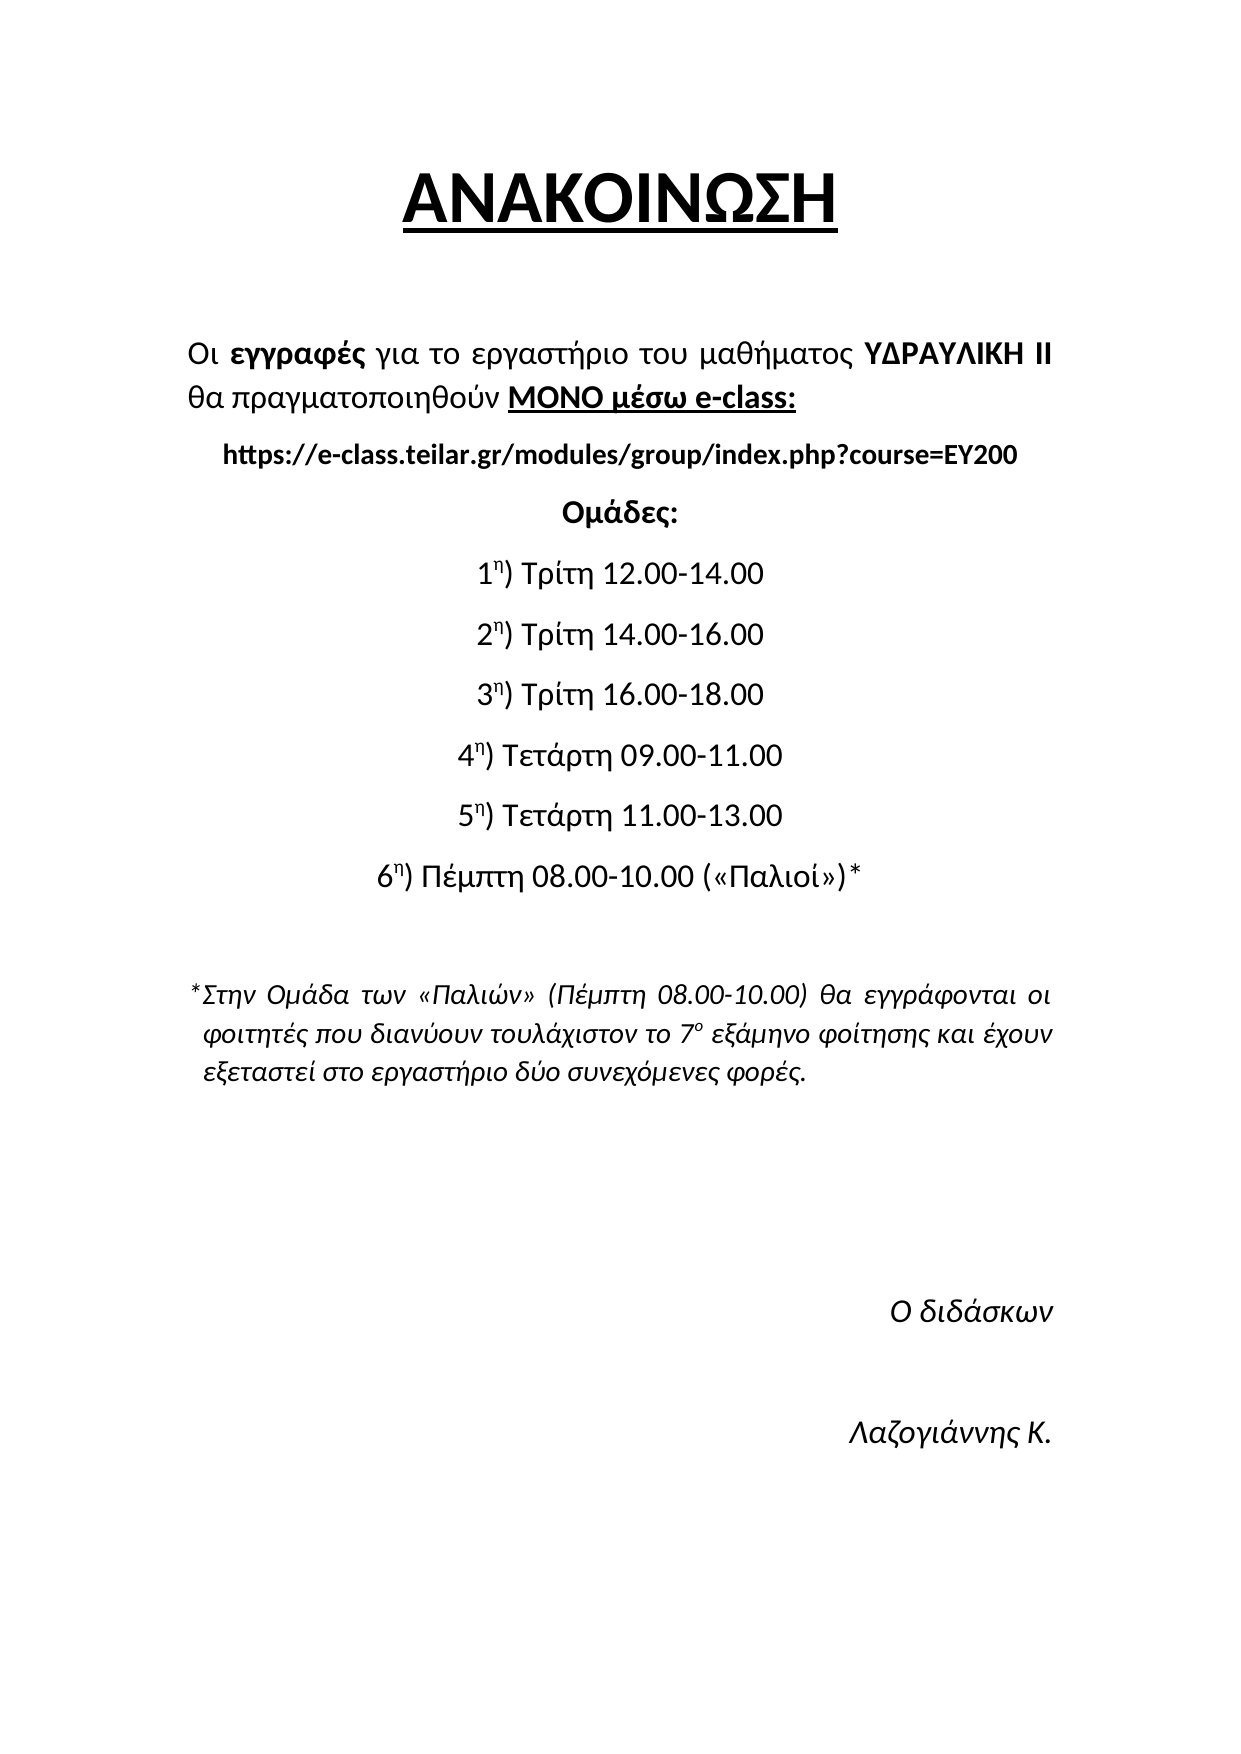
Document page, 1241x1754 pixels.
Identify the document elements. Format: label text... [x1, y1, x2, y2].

text Οι εγγραφές για το εργαστήριο του μαθήματος ΥΔΡΑΥΛΙΚΗ ΙΙ θα πραγματοποιηθούν ΜΟΝΟ μέσω e-class: [187, 332, 1053, 416]
text 5η) Τετάρτη 11.00-13.00 [187, 794, 1053, 835]
text 2η) Τρίτη 14.00-16.00 [187, 613, 1053, 653]
text 3η) Τρίτη 16.00-18.00 [187, 673, 1053, 714]
text Λαζογιάννης Κ. [187, 1411, 1053, 1452]
text ΑΝΑΚΟΙΝΩΣΗ [187, 150, 1053, 242]
text 4η) Τετάρτη 09.00-11.00 [187, 734, 1053, 774]
text Ο διδάσκων [187, 1290, 1053, 1331]
text https://e-class.teilar.gr/modules/group/index.php?course=EY200 [187, 436, 1053, 472]
text Ομάδες: [187, 491, 1053, 532]
text 6η) Πέμπτη 08.00-10.00 («Παλιοί»)* [187, 855, 1053, 896]
text *Στην Ομάδα των «Παλιών» (Πέμπτη 08.00-10.00) θα εγγράφονται οι φοιτητές που διανύουν τουλάχιστον το 7ο εξάμηνο φοίτησης και έχουν εξεταστεί στο εργαστήριο δύο συνεχόμενες φορές. [187, 976, 1053, 1089]
text 1η) Τρίτη 12.00-14.00 [187, 552, 1053, 593]
